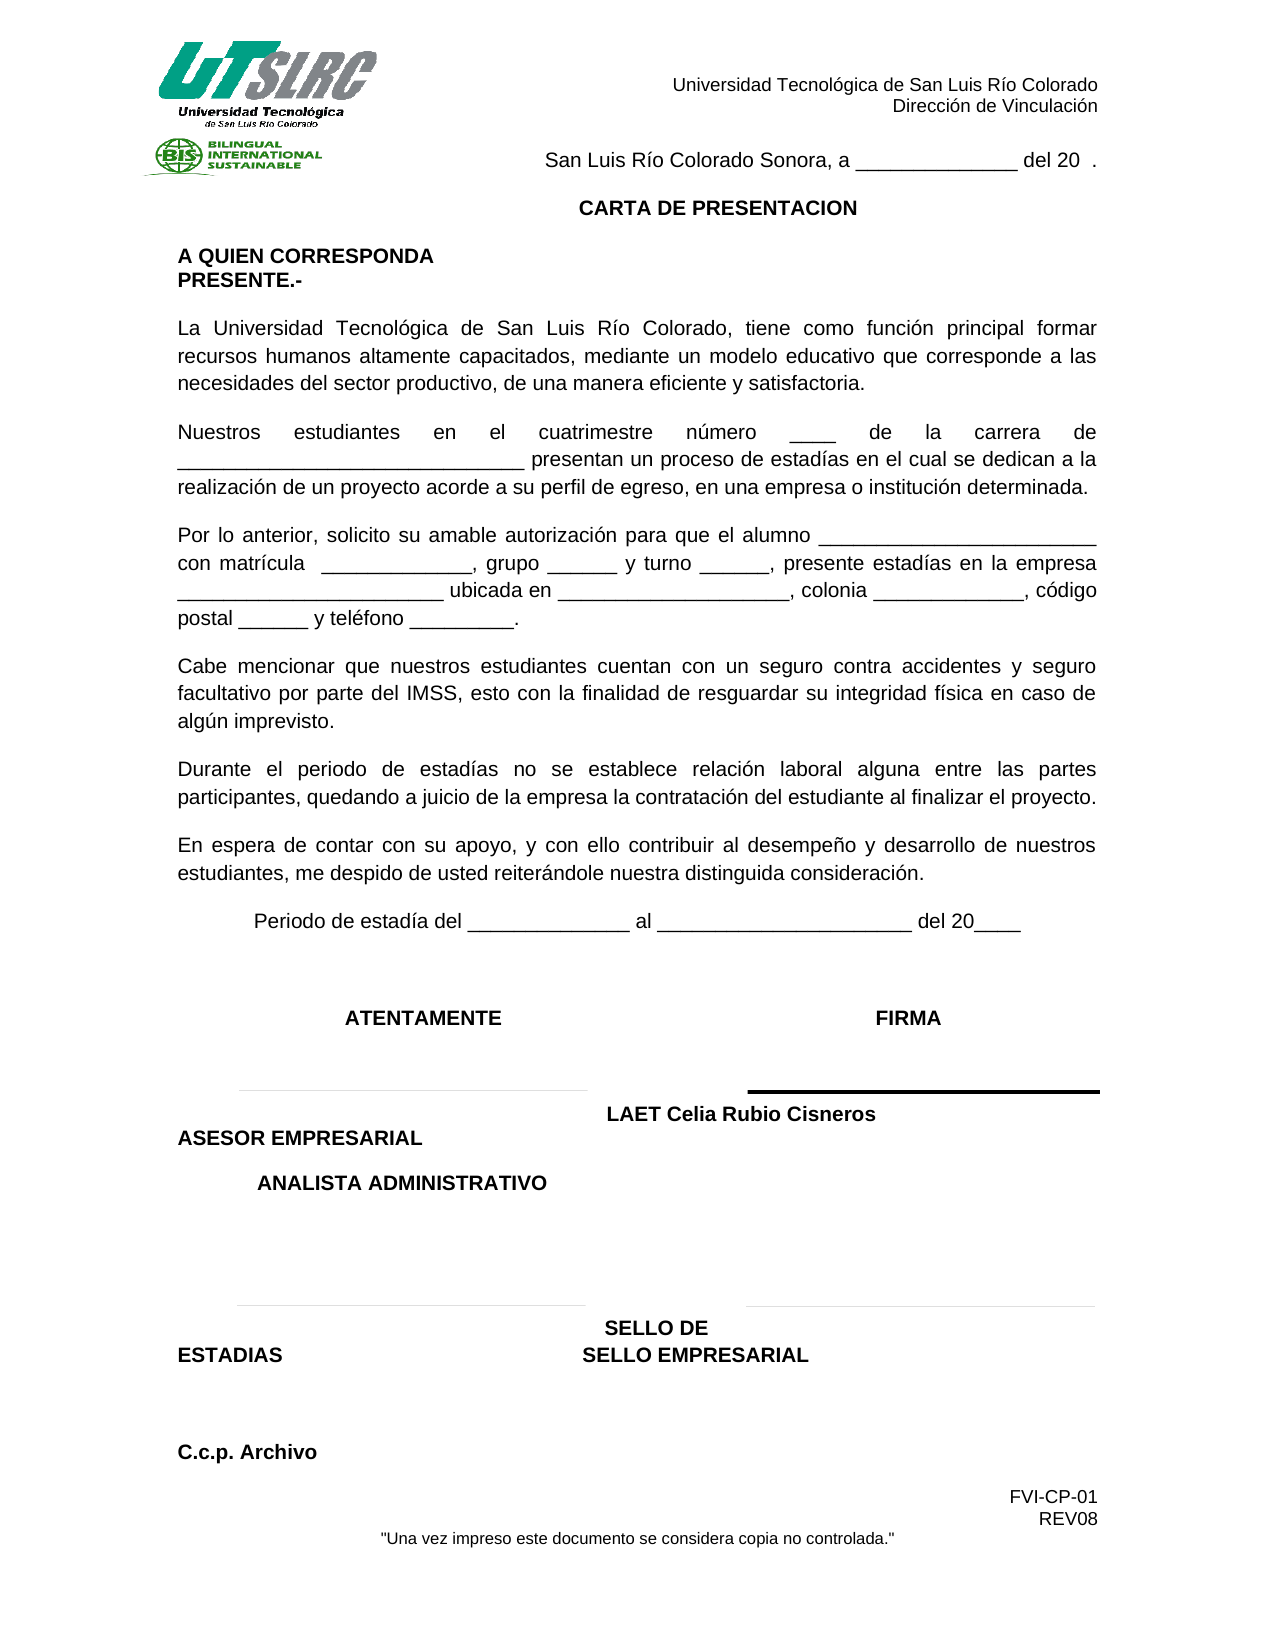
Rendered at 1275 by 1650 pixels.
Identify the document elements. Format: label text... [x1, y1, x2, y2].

text Durante el periodo de estadías no se establece relación laboral alguna entre las partes participantes, quedando a juicio de la empresa la contratación del estudiante al finalizar el proyecto. [177, 757, 1098, 808]
text Cabe mencionar que nuestros estudiantes cuentan con un seguro contra accidentes y seguro facultativo por parte del IMSS, esto con la finalidad de resguardar su integridad física en caso de algún imprevisto. [177, 654, 1098, 733]
text ANALISTA ADMINISTRATIVO [177, 1171, 1098, 1195]
picture [747, 1090, 1101, 1094]
text La Universidad Tecnológica de San Luis Río Colorado, tiene como función principal formar recursos humanos altamente capacitados, mediante un modelo educativo que corresponde a las necesidades del sector productivo, de una manera eficiente y satisfactoria. [177, 316, 1098, 395]
text SELLO DE ESTADIAS SELLO EMPRESARIAL [177, 1316, 1098, 1367]
text A QUIEN CORRESPONDA [177, 244, 1098, 268]
picture [158, 41, 377, 127]
picture [136, 129, 324, 180]
text C.c.p. Archivo [177, 1440, 1098, 1464]
text ATENTAMENTE FIRMA [177, 1005, 1098, 1029]
text LAET Celia Rubio Cisneros ASESOR EMPRESARIAL [177, 1102, 1098, 1150]
text PRESENTE.- [177, 268, 1098, 292]
text Por lo anterior, solicito su amable autorización para que el alumno ________________________ con matrícula _____________, grupo ______ y turno ______, presente estadías en la empresa _______________________ ubicada en ____________________, colonia _____________, código postal ______ y teléfono _________. [177, 523, 1098, 629]
text Periodo de estadía del ______________ al ______________________ del 20____ [177, 909, 1098, 933]
text CARTA DE PRESENTACION [177, 196, 1098, 220]
text En espera de contar con su apoyo, y con ello contribuir al desempeño y desarrollo de nuestros estudiantes, me despido de usted reiterándole nuestra distinguida consideración. [177, 833, 1098, 884]
text Nuestros estudiantes en el cuatrimestre número ____ de la carrera de ______________________________ presentan un proceso de estadías en el cual se dedican a la realización de un proyecto acorde a su perfil de egreso, en una empresa o institución determinada. [177, 419, 1098, 498]
text San Luis Río Colorado Sonora, a ______________ del 20 . [318, 148, 1098, 172]
